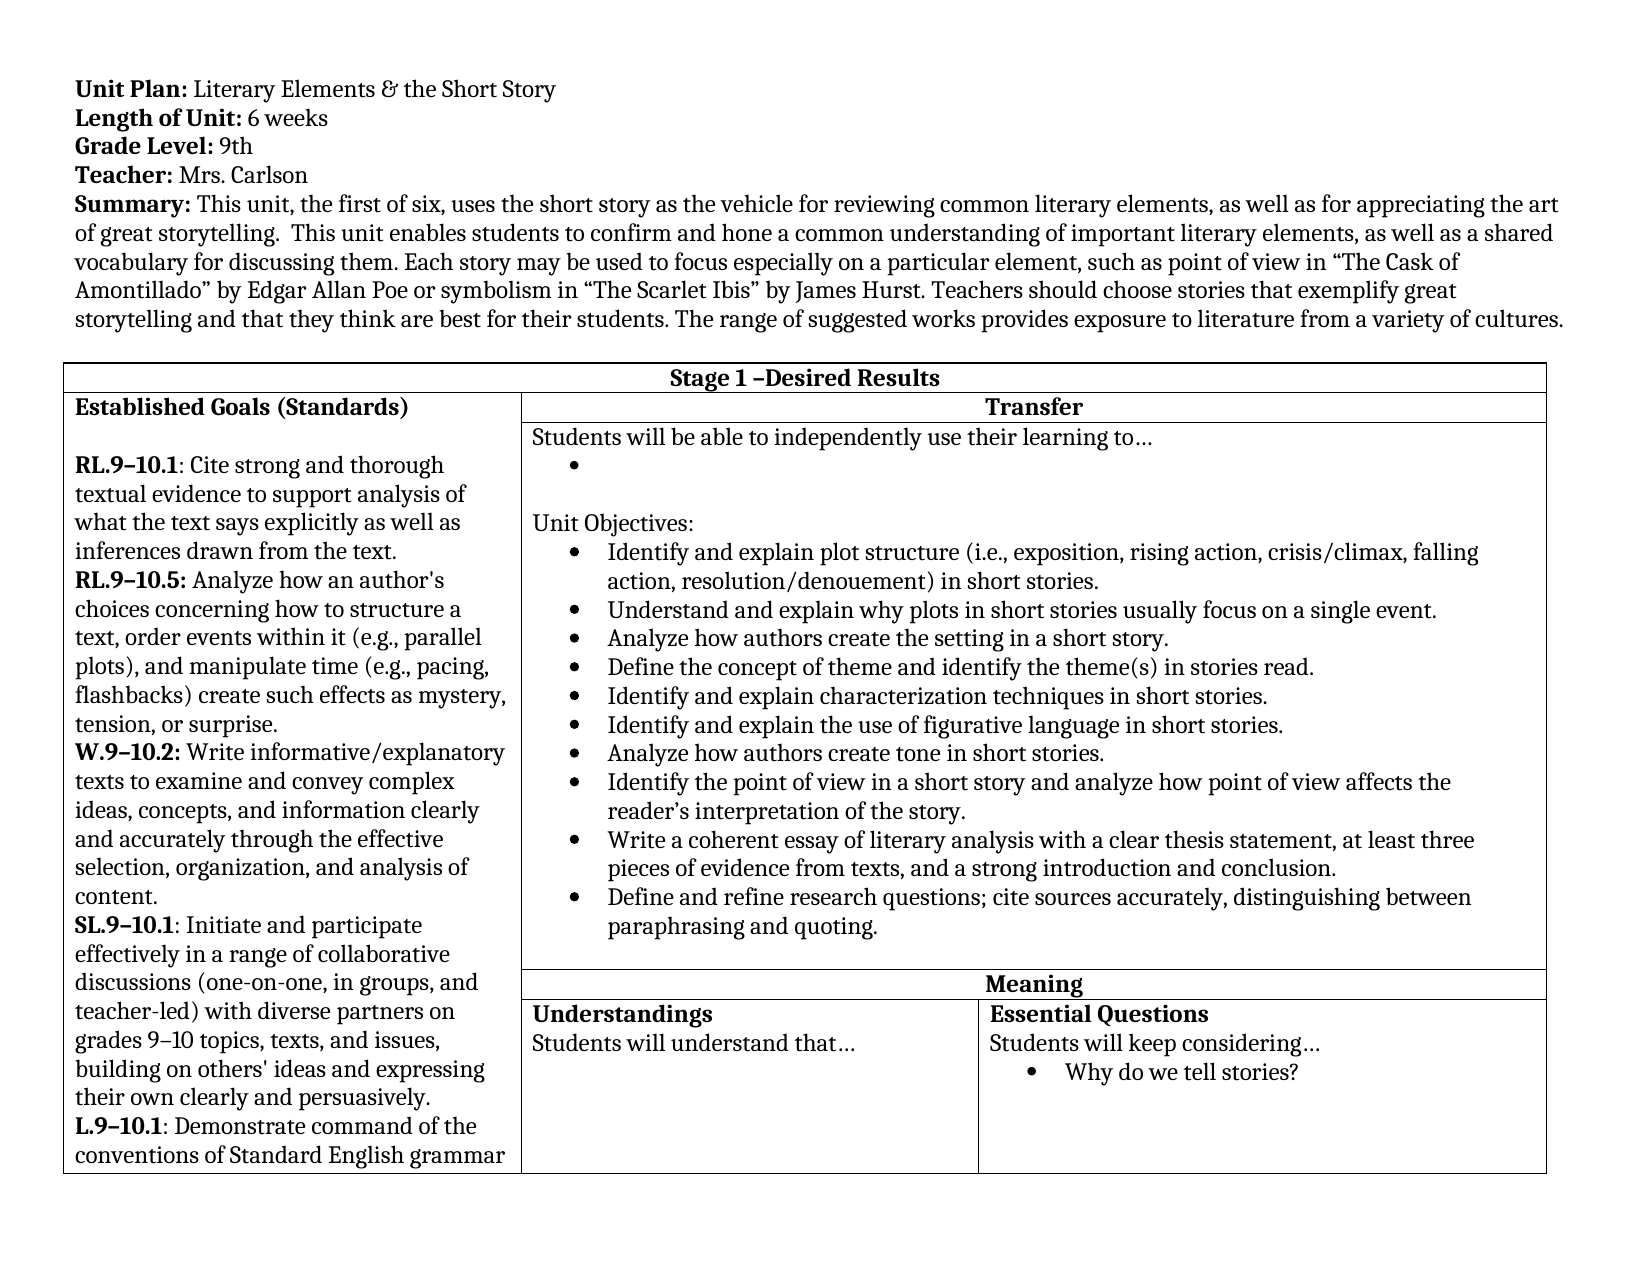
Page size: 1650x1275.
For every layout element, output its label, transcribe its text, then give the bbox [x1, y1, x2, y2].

text Grade Level: 9th [75, 132, 1575, 161]
table_cell Students will be able to independently use their learning to… Unit Objectives: Identify and explain plot structure (i.e., exposition, rising action, crisis/climax, falling action, resolution/denouement) in short stories. Understand and explain why plots in short stories usually focus on a single event. Analyze how authors create the setting in a short story. Define the concept of theme and identify the theme(s) in stories read. Identify and explain characterization techniques in short stories. Identify and explain the use of figurative language in short stories. Analyze how authors create tone in short stories. Identify the point of view in a short story and analyze how point of view affects the reader’s interpretation of the story. Write a coherent essay of literary analysis with a clear thesis statement, at least three pieces of evidence from texts, and a strong introduction and conclusion. Define and refine research questions; cite sources accurately, distinguishing between paraphrasing and quoting. [522, 423, 1546, 969]
table_cell Essential Questions Students will keep considering… Why do we tell stories? [979, 1000, 1546, 1173]
text Unit Plan: Literary Elements & the Short Story [75, 75, 1575, 104]
text Summary: This unit, the first of six, uses the short story as the vehicle for reviewing common literary elements, as well as for appreciating the art of great storytelling. This unit enables students to confirm and hone a common understanding of important literary elements, as well as a shared vocabulary for discussing them. Each story may be used to focus especially on a particular element, such as point of view in “The Cask of Amontillado” by Edgar Allan Poe or symbolism in “The Scarlet Ibis” by James Hurst. Teachers should choose stories that exemplify great storytelling and that they think are best for their students. The range of suggested works provides exposure to literature from a variety of cultures. [75, 190, 1575, 334]
table_cell Established Goals (Standards) RL.9–10.1: Cite strong and thorough textual evidence to support analysis of what the text says explicitly as well as inferences drawn from the text. RL.9–10.5: Analyze how an author's choices concerning how to structure a text, order events within it (e.g., parallel plots), and manipulate time (e.g., pacing, flashbacks) create such effects as mystery, tension, or surprise. W.9–10.2: Write informative/explanatory texts to examine and convey complex ideas, concepts, and information clearly and accurately through the effective selection, organization, and analysis of content. SL.9–10.1: Initiate and participate effectively in a range of collaborative discussions (one-on-one, in groups, and teacher-led) with diverse partners on grades 9–10 topics, texts, and issues, building on others' ideas and expressing their own clearly and persuasively. L.9–10.1: Demonstrate command of the conventions of Standard English grammar and usage when writing or speaking. L.9–10.5: Demonstrate understanding of figurative language, word relationships, and nuances in word meanings. [64, 393, 521, 1173]
text Teacher: Mrs. Carlson [75, 161, 1575, 190]
table_cell Understandings Students will understand that… [522, 1000, 978, 1173]
table_header Stage 1 –Desired Results [64, 364, 1546, 392]
table_cell Meaning [522, 970, 1546, 999]
table_cell Transfer [522, 393, 1546, 422]
text Length of Unit: 6 weeks [75, 104, 1575, 132]
